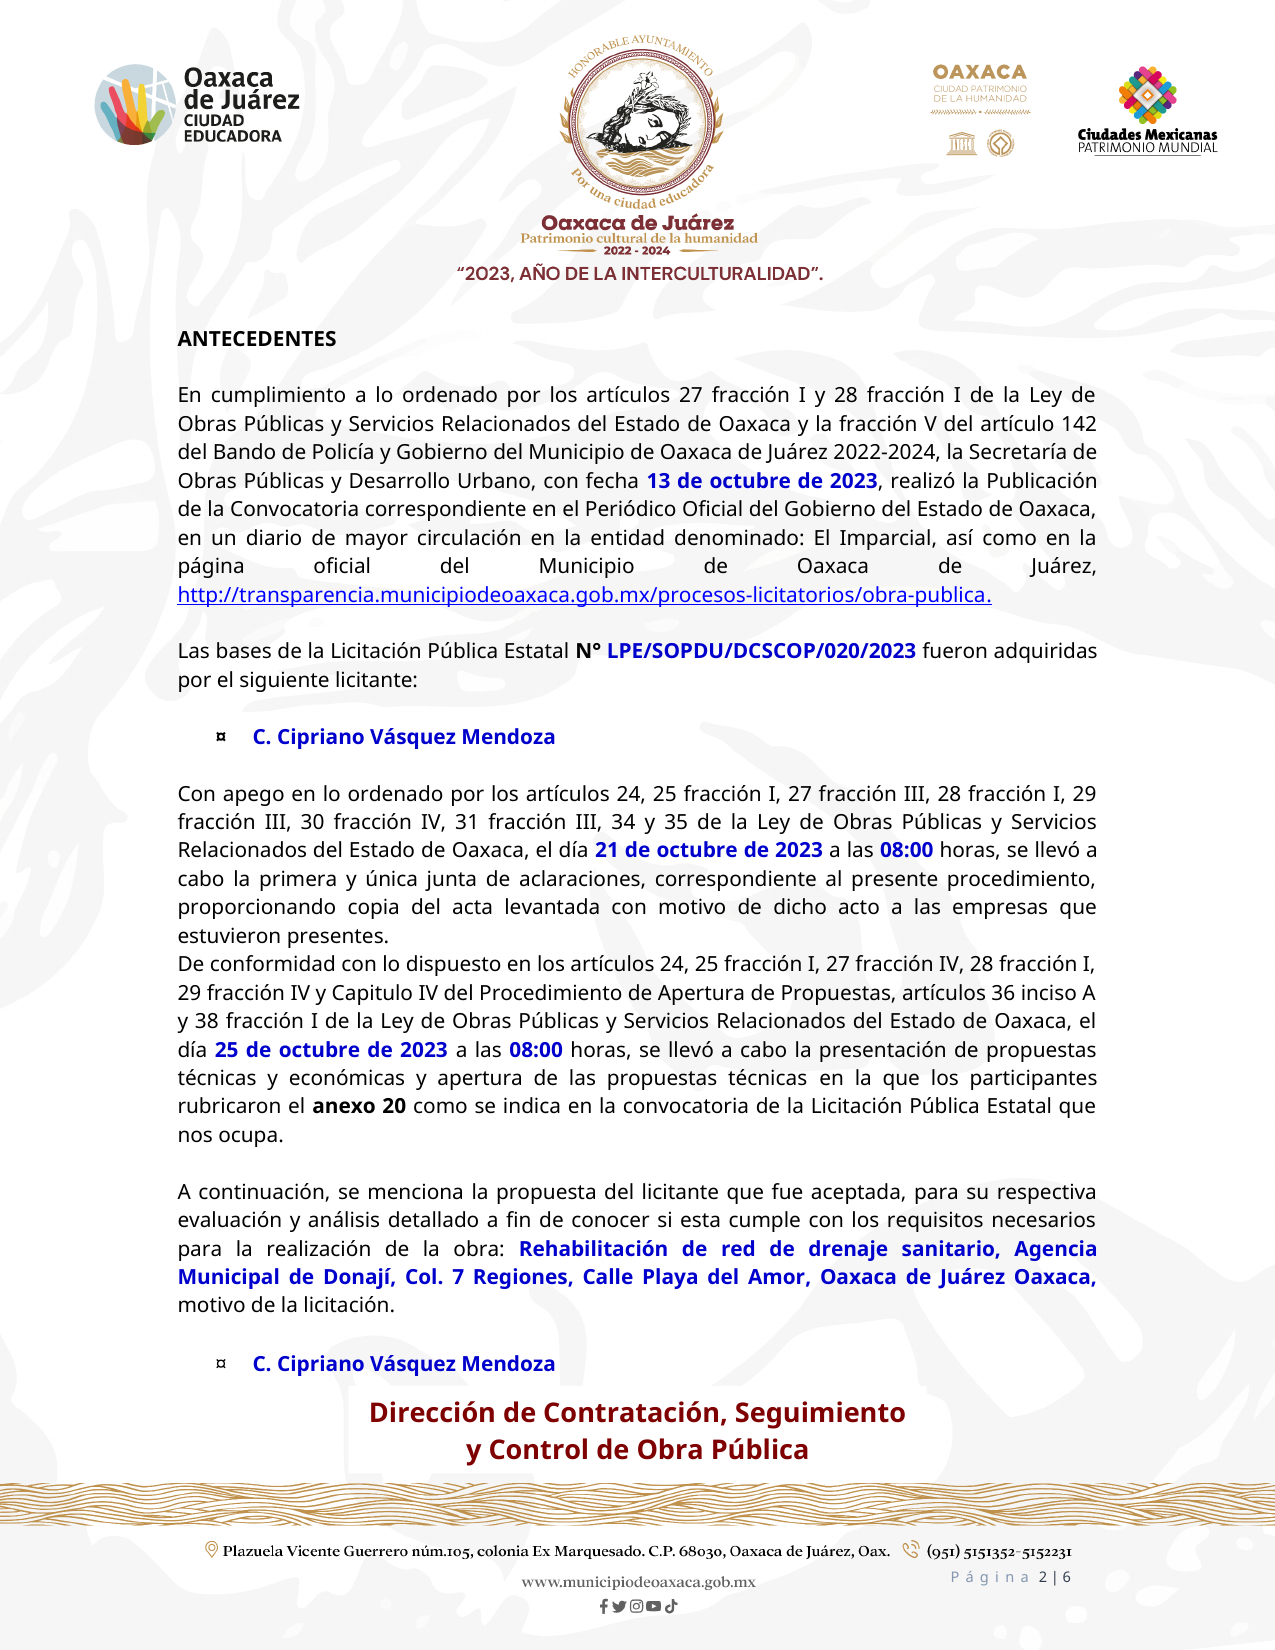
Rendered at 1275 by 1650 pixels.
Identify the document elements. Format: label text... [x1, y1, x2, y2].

text Con apego en lo ordenado por los artículos 24, 25 fracción I, 27 fracción III, 28 fracción I, 29 fracción III, 30 fracción IV, 31 fracción III, 34 y 35 de la Ley de Obras Públicas y Servicios Relacionados del Estado de Oaxaca, el día 21 de octubre de 2023 a las 08:00 horas, se llevó a cabo la primera y única junta de aclaraciones, correspondiente al presente procedimiento, proporcionando copia del acta levantada con motivo de dicho acto a las empresas que estuvieron presentes. [177, 779, 1098, 949]
text ANTECEDENTES [177, 324, 1098, 352]
list C. Cipriano Vásquez Mendoza [215, 722, 1098, 750]
text A continuación, se menciona la propuesta del licitante que fue aceptada, para su respectiva evaluación y análisis detallado a fin de conocer si esta cumple con los requisitos necesarios para la realización de la obra: Rehabilitación de red de drenaje sanitario, Agencia Municipal de Donají, Col. 7 Regiones, Calle Playa del Amor, Oaxaca de Juárez Oaxaca, motivo de la licitación. [177, 1177, 1098, 1319]
text Las bases de la Licitación Pública Estatal N° LPE/SOPDU/DCSCOP/020/2023 fueron adquiridas por el siguiente licitante: [177, 637, 1098, 693]
text De conformidad con lo dispuesto en los artículos 24, 25 fracción I, 27 fracción IV, 28 fracción I, 29 fracción IV y Capitulo IV del Procedimiento de Apertura de Propuestas, artículos 36 inciso A y 38 fracción I de la Ley de Obras Públicas y Servicios Relacionados del Estado de Oaxaca, el día 25 de octubre de 2023 a las 08:00 horas, se llevó a cabo la presentación de propuestas técnicas y económicas y apertura de las propuestas técnicas en la que los participantes rubricaron el anexo 20 como se indica en la convocatoria de la Licitación Pública Estatal que nos ocupa. [177, 949, 1098, 1148]
picture [0, 0, 1275, 1650]
list C. Cipriano Vásquez Mendoza [215, 1349, 1098, 1378]
text En cumplimiento a lo ordenado por los artículos 27 fracción I y 28 fracción I de la Ley de Obras Públicas y Servicios Relacionados del Estado de Oaxaca y la fracción V del artículo 142 del Bando de Policía y Gobierno del Municipio de Oaxaca de Juárez 2022-2024, la Secretaría de Obras Públicas y Desarrollo Urbano, con fecha 13 de octubre de 2023, realizó la Publicación de la Convocatoria correspondiente en el Periódico Oficial del Gobierno del Estado de Oaxaca, en un diario de mayor circulación en la entidad denominado: El Imparcial, así como en la página oficial del Municipio de Oaxaca de Juárez, http://transparencia.municipiodeoaxaca.gob.mx/procesos-licitatorios/obra-publica. [177, 381, 1098, 608]
